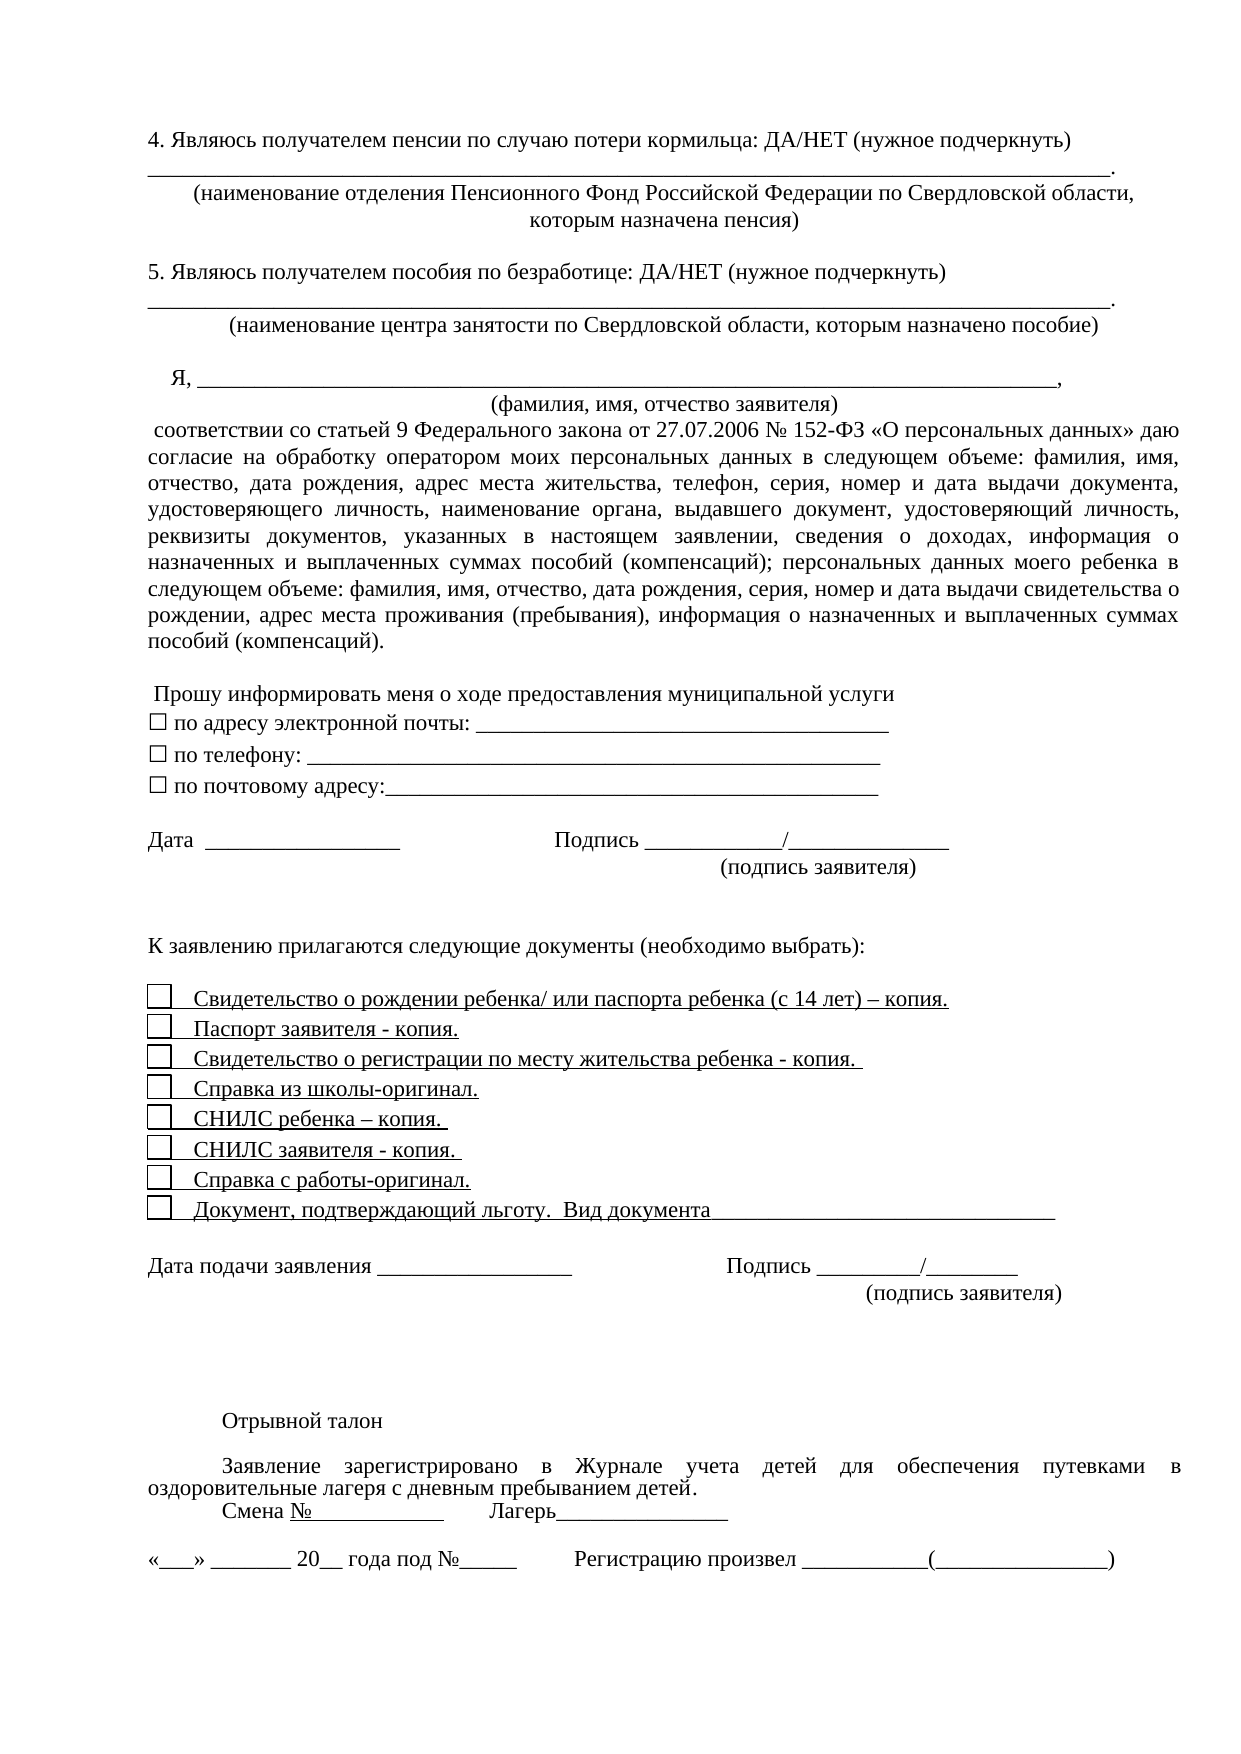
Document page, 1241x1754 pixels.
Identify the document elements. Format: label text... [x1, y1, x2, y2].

text Дата подачи заявления _________________ Подпись _________/________ [148, 1253, 1181, 1279]
text соответствии со статьей 9 Федерального закона от 27.07.2006 № 152-ФЗ «О персональных данных» даю согласие на обработку оператором моих персональных данных в следующем объеме: фамилия, имя, отчество, дата рождения, адрес места жительства, телефон, серия, номер и дата выдачи документа, удостоверяющего личность, наименование органа, выдавшего документ, удостоверяющий личность, реквизиты документов, указанных в настоящем заявлении, сведения о доходах, информация о назначенных и выплаченных суммах пособий (компенсаций); персональных данных моего ребенка в следующем объеме: фамилия, имя, отчество, дата рождения, серия, номер и дата выдачи свидетельства о рождении, адрес места проживания (пребывания), информация о назначенных и выплаченных суммах пособий (компенсаций). [148, 416, 1181, 654]
text Прошу информировать меня о ходе предоставления муниципальной услуги [148, 680, 1181, 706]
text Справка из школы-оригинал. [148, 1075, 1181, 1102]
text ☐ по телефону: __________________________________________________ [148, 738, 1181, 769]
text Справка с работы-оригинал. [172, 1166, 1181, 1192]
text Я, ___________________________________________________________________________, [148, 364, 1181, 390]
text 5. Являюсь получателем пособия по безработице: ДА/НЕТ (нужное подчеркнуть) [148, 258, 1181, 285]
text СНИЛС ребенка – копия. [148, 1105, 1181, 1132]
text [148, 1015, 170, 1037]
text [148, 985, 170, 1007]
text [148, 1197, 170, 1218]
text Заявление зарегистрировано в Журнале учета детей для обеспечения путевками в оздоровительные лагеря с дневным пребыванием детей. [148, 1456, 1181, 1500]
text (наименование отделения Пенсионного Фонд Российской Федерации по Свердловской области, [148, 179, 1181, 206]
text Смена № Лагерь_______________ [148, 1500, 1181, 1523]
text ☐ по почтовому адресу:___________________________________________ [148, 769, 1181, 800]
text которым назначена пенсия) [148, 206, 1181, 232]
text (подпись заявителя) [148, 853, 1181, 879]
text 4. Являюсь получателем пенсии по случаю потери кормильца: ДА/НЕТ (нужное подчеркнуть) [148, 127, 1181, 153]
text Отрывной талон [148, 1411, 1181, 1433]
text ____________________________________________________________________________________. [148, 285, 1181, 311]
text (подпись заявителя) [148, 1279, 1181, 1305]
text «___» _______ 20__ года под №_____ Регистрацию произвел ___________(_______________) [148, 1545, 1181, 1572]
text К заявлению прилагаются следующие документы (необходимо выбрать): [148, 932, 1181, 958]
text (наименование центра занятости по Свердловской области, которым назначено пособие) [148, 311, 1181, 337]
text Паспорт заявителя - копия. [172, 1015, 1181, 1041]
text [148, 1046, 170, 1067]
text СНИЛС заявителя - копия. [148, 1136, 1181, 1162]
text ____________________________________________________________________________________. [148, 153, 1181, 179]
text Свидетельство о рождении ребенка/ или паспорта ребенка (с 14 лет) – копия. [172, 984, 1181, 1011]
text (фамилия, имя, отчество заявителя) [148, 390, 1181, 416]
text ☐ по адресу электронной почты: ____________________________________ [148, 706, 1181, 738]
text Документ, подтверждающий льготу. Вид документа______________________________ [172, 1196, 1181, 1222]
text Свидетельство о регистрации по месту жительства ребенка - копия. [172, 1045, 1181, 1071]
text Дата _________________ Подпись ____________/______________ [148, 826, 1181, 853]
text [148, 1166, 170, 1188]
